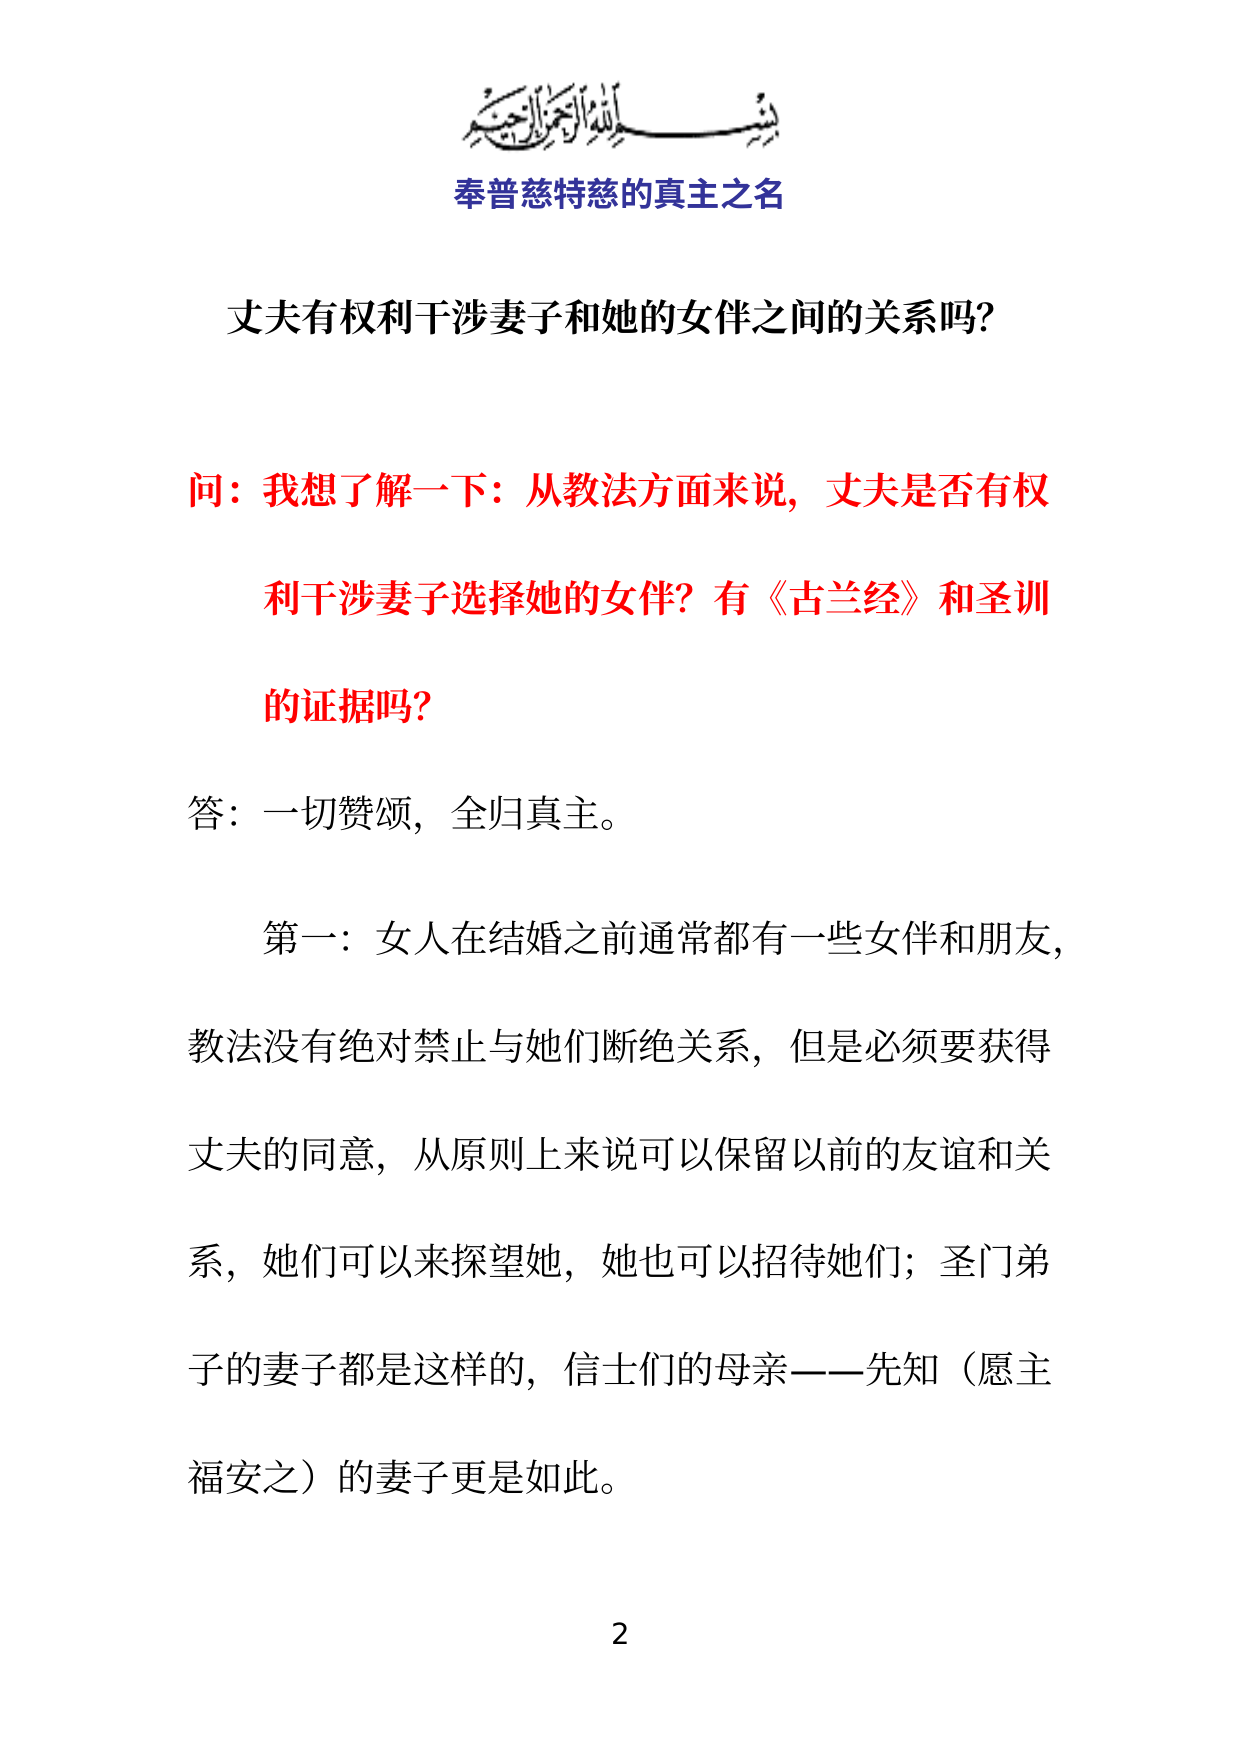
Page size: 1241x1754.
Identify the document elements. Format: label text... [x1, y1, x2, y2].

text 第一：女人在结婚之前通常都有一些女伴和朋友，教法没有绝对禁止与她们断绝关系，但是必须要获得丈夫的同意，从原则上来说可以保留以前的友谊和关系，她们可以来探望她，她也可以招待她们；圣门弟子的妻子都是这样的，信士们的母亲——先知（愿主福安之）的妻子更是如此。 [187, 909, 1053, 1502]
picture [451, 75, 789, 156]
list 利干涉妻子选择她的女伴？有《古兰经》和圣训 [187, 569, 1053, 623]
list 问：我想了解一下：从教法方面来说，丈夫是否有权 [187, 462, 1053, 516]
text 奉普慈特慈的真主之名 [187, 168, 1053, 216]
list 的证据吗？ [187, 677, 1053, 731]
text 答：一切赞颂，全归真主。 [187, 785, 1053, 839]
subtitle 丈夫有权利干涉妻子和她的女伴之间的关系吗？ [187, 289, 1053, 342]
